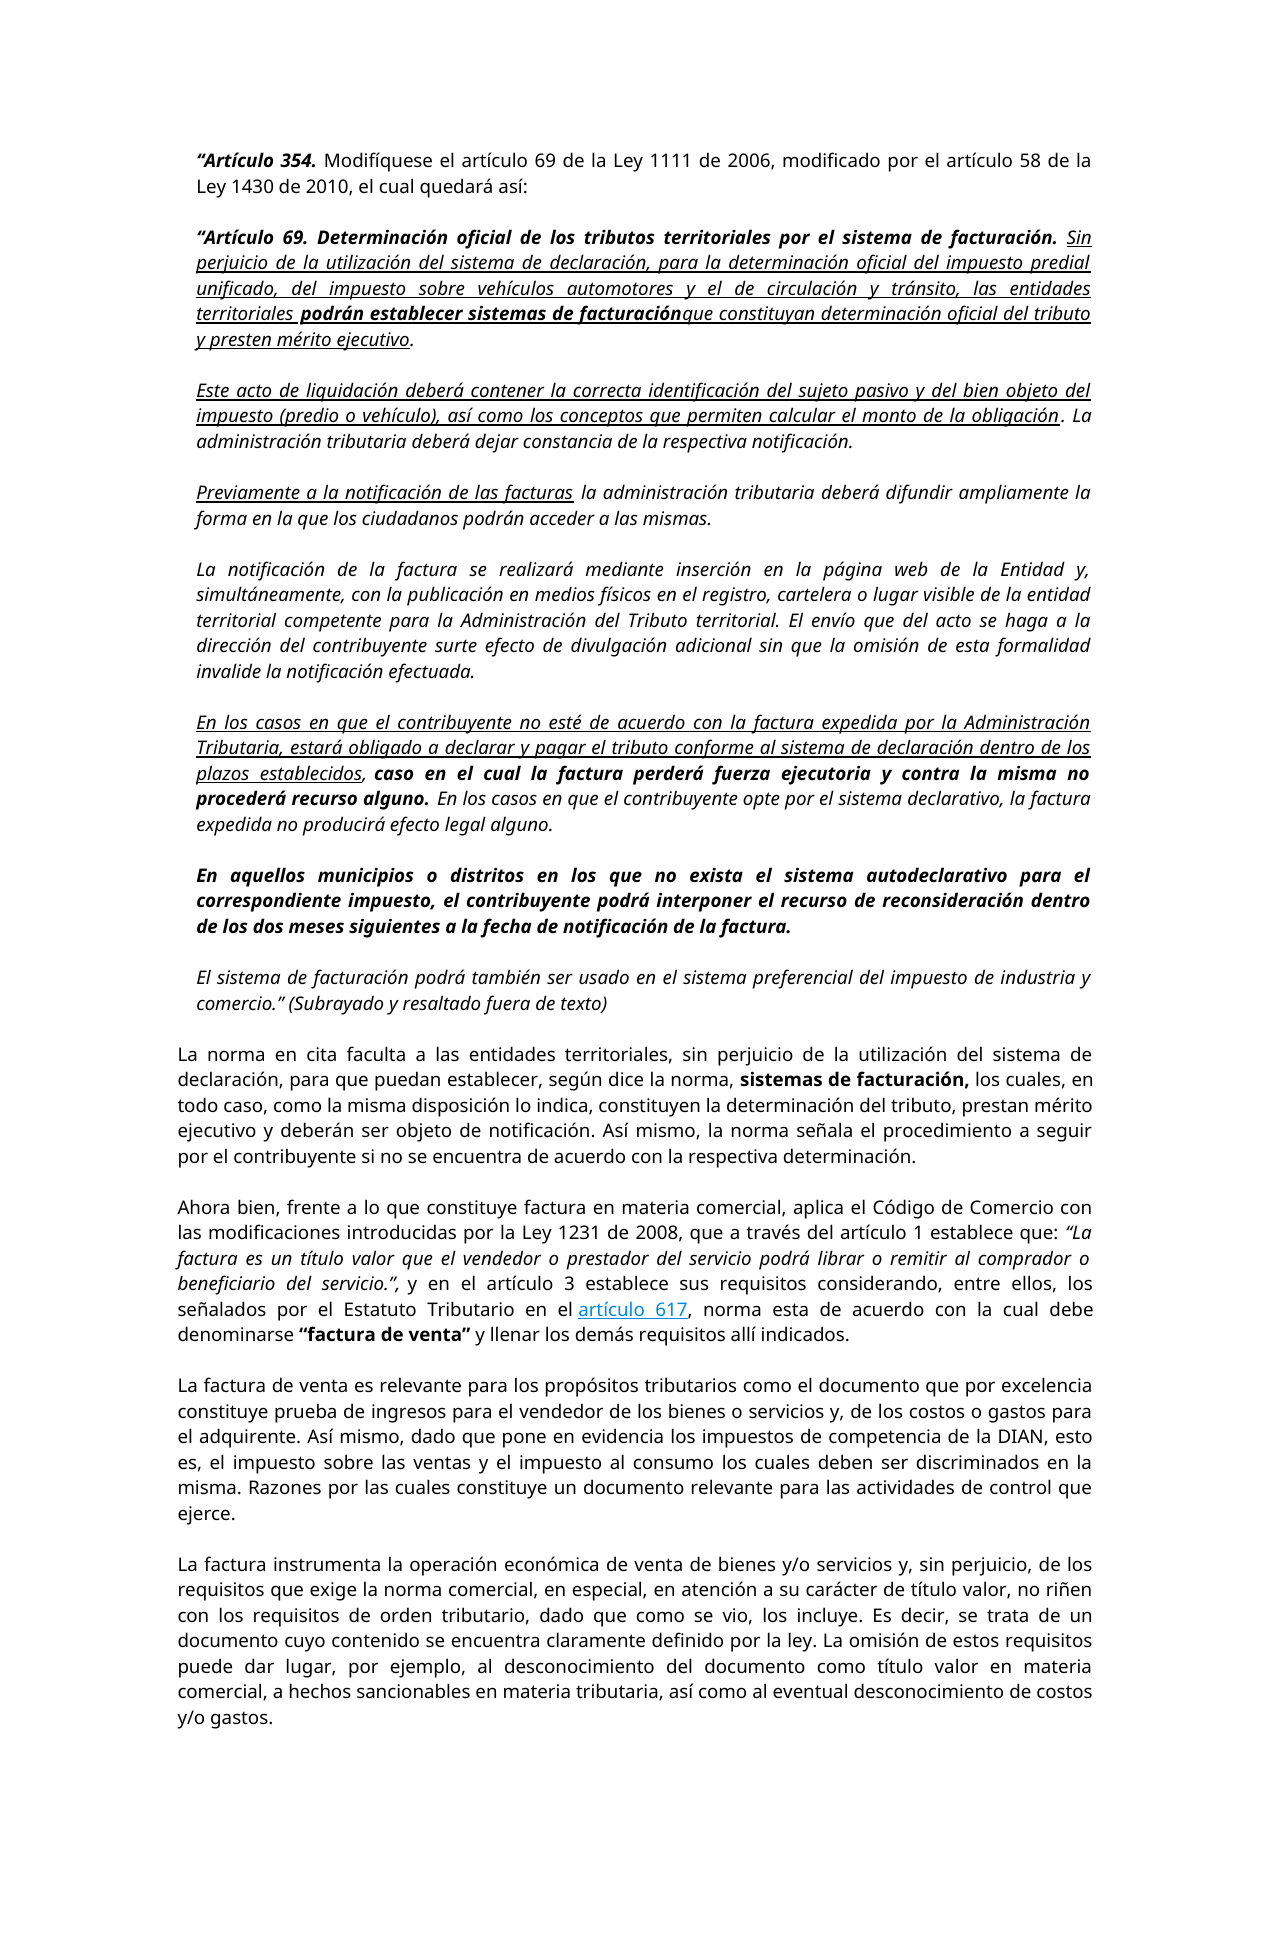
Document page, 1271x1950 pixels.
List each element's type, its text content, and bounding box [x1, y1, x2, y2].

text “Artículo 354. Modifíquese el artículo 69 de la Ley 1111 de 2006, modificado por el artículo 58 de la Ley 1430 de 2010, el cual quedará así: [196, 148, 1094, 199]
text Previamente a la notificación de las facturas la administración tributaria deberá difundir ampliamente la forma en la que los ciudadanos podrán acceder a las mismas. [196, 479, 1094, 530]
text Ahora bien, frente a lo que constituye factura en materia comercial, aplica el Código de Comercio con las modificaciones introducidas por la Ley 1231 de 2008, que a través del artículo 1 establece que: “La factura es un título valor que el vendedor o prestador del servicio podrá librar o remitir al comprador o beneficiario del servicio.”, y en el artículo 3 establece sus requisitos considerando, entre ellos, los señalados por el Estatuto Tributario en el artículo 617, norma esta de acuerdo con la cual debe denominarse “factura de venta” y llenar los demás requisitos allí indicados. [177, 1194, 1094, 1347]
text La factura instrumenta la operación económica de venta de bienes y/o servicios y, sin perjuicio, de los requisitos que exige la norma comercial, en especial, en atención a su carácter de título valor, no riñen con los requisitos de orden tributario, dado que como se vio, los incluye. Es decir, se trata de un documento cuyo contenido se encuentra claramente definido por la ley. La omisión de estos requisitos puede dar lugar, por ejemplo, al desconocimiento del documento como título valor en materia comercial, a hechos sancionables en materia tributaria, así como al eventual desconocimiento de costos y/o gastos. [177, 1551, 1094, 1730]
text Este acto de liquidación deberá contener la correcta identificación del sujeto pasivo y del bien objeto del impuesto (predio o vehículo), así como los conceptos que permiten calcular el monto de la obligación. La administración tributaria deberá dejar constancia de la respectiva notificación. [196, 377, 1094, 454]
text El sistema de facturación podrá también ser usado en el sistema preferencial del impuesto de industria y comercio.” (Subrayado y resaltado fuera de texto) [196, 964, 1094, 1015]
text “Artículo 69. Determinación oficial de los tributos territoriales por el sistema de facturación. Sin perjuicio de la utilización del sistema de declaración, para la determinación oficial del impuesto predial unificado, del impuesto sobre vehículos automotores y el de circulación y tránsito, las entidades territoriales podrán establecer sistemas de facturaciónque constituyan determinación oficial del tributo y presten mérito ejecutivo. [196, 224, 1094, 352]
text La notificación de la factura se realizará mediante inserción en la página web de la Entidad y, simultáneamente, con la publicación en medios físicos en el registro, cartelera o lugar visible de la entidad territorial competente para la Administración del Tributo territorial. El envío que del acto se haga a la dirección del contribuyente surte efecto de divulgación adicional sin que la omisión de esta formalidad invalide la notificación efectuada. [196, 556, 1094, 683]
text La norma en cita faculta a las entidades territoriales, sin perjuicio de la utilización del sistema de declaración, para que puedan establecer, según dice la norma, sistemas de facturación, los cuales, en todo caso, como la misma disposición lo indica, constituyen la determinación del tributo, prestan mérito ejecutivo y deberán ser objeto de notificación. Así mismo, la norma señala el procedimiento a seguir por el contribuyente si no se encuentra de acuerdo con la respectiva determinación. [177, 1041, 1094, 1168]
text La factura de venta es relevante para los propósitos tributarios como el documento que por excelencia constituye prueba de ingresos para el vendedor de los bienes o servicios y, de los costos o gastos para el adquirente. Así mismo, dado que pone en evidencia los impuestos de competencia de la DIAN, esto es, el impuesto sobre las ventas y el impuesto al consumo los cuales deben ser discriminados en la misma. Razones por las cuales constituye un documento relevante para las actividades de control que ejerce. [177, 1373, 1094, 1526]
text En los casos en que el contribuyente no esté de acuerdo con la factura expedida por la Administración Tributaria, estará obligado a declarar y pagar el tributo conforme al sistema de declaración dentro de los plazos establecidos, caso en el cual la factura perderá fuerza ejecutoria y contra la misma no procederá recurso alguno. En los casos en que el contribuyente opte por el sistema declarativo, la factura expedida no producirá efecto legal alguno. [196, 709, 1094, 837]
text En aquellos municipios o distritos en los que no exista el sistema autodeclarativo para el correspondiente impuesto, el contribuyente podrá interponer el recurso de reconsideración dentro de los dos meses siguientes a la fecha de notificación de la factura. [196, 862, 1094, 939]
